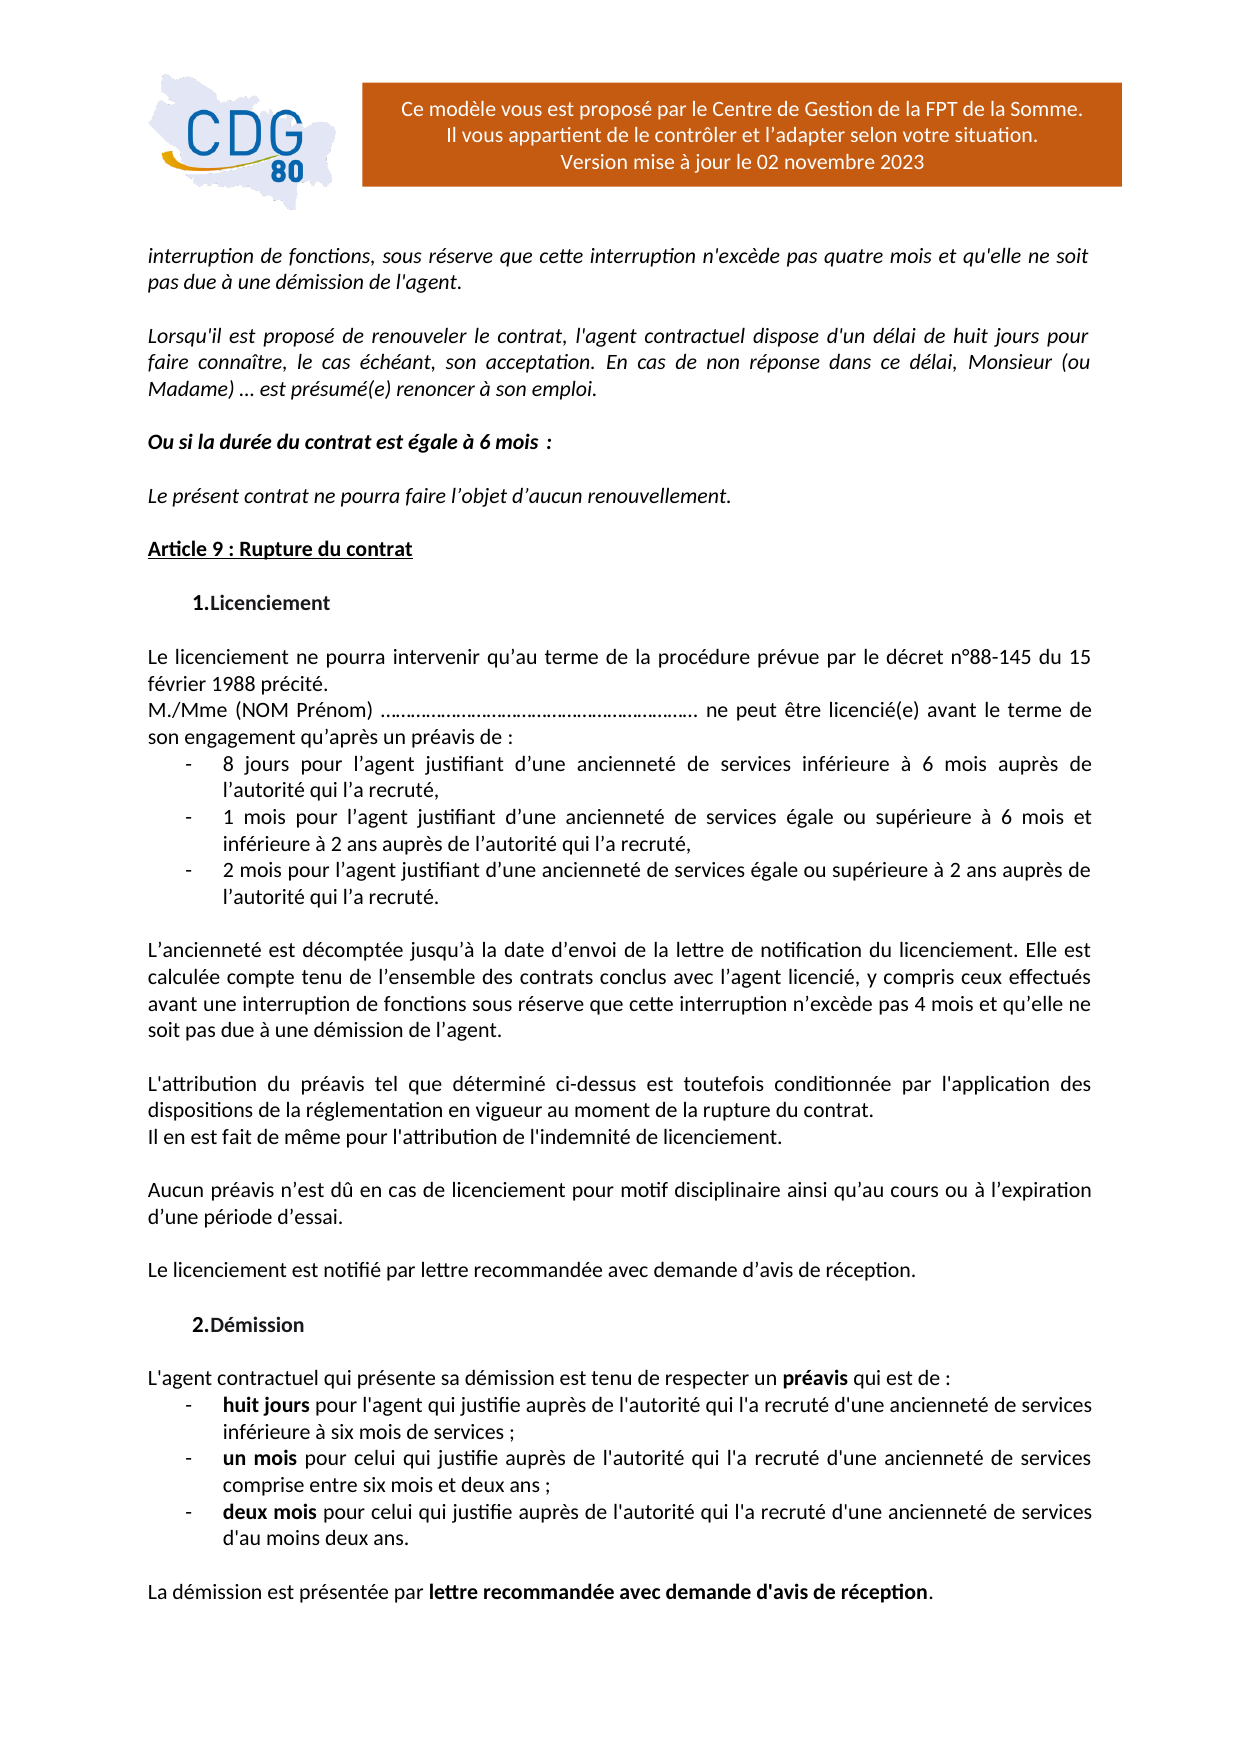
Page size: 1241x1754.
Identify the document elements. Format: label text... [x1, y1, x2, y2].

text Le présent contrat ne pourra faire l’objet d’aucun renouvellement. [148, 482, 1093, 508]
text L'attribution du préavis tel que déterminé ci-dessus est toutefois conditionnée par l'application des dispositions de la réglementation en vigueur au moment de la rupture du contrat. [148, 1070, 1093, 1123]
text Le licenciement ne pourra intervenir qu’au terme de la procédure prévue par le décret n°88-145 du 15 février 1988 précité. [148, 643, 1093, 696]
text La démission est présentée par lettre recommandée avec demande d'avis de réception. [148, 1578, 1093, 1604]
list Licenciement [192, 588, 1093, 616]
list 1 mois pour l’agent justifiant d’une ancienneté de services égale ou supérieure à 6 mois et inférieure à 2 ans auprès de l’autorité qui l’a recruté, [185, 803, 1093, 856]
text L'agent contractuel qui présente sa démission est tenu de respecter un préavis qui est de : [148, 1364, 1093, 1391]
text Ou si la durée du contrat est égale à 6 mois : [148, 428, 1093, 455]
text Il en est fait de même pour l'attribution de l'indemnité de licenciement. [148, 1123, 1093, 1150]
list 8 jours pour l’agent justifiant d’une ancienneté de services inférieure à 6 mois auprès de l’autorité qui l’a recruté, [185, 750, 1093, 803]
text Le licenciement est notifié par lettre recommandée avec demande d’avis de réception. [148, 1256, 1093, 1283]
text L’ancienneté est décomptée jusqu’à la date d’envoi de la lettre de notification du licenciement. Elle est calculée compte tenu de l’ensemble des contrats conclus avec l’agent licencié, y compris ceux effectués avant une interruption de fonctions sous réserve que cette interruption n’excède pas 4 mois et qu’elle ne soit pas due à une démission de l’agent. [148, 936, 1093, 1043]
picture [148, 73, 336, 210]
list huit jours pour l'agent qui justifie auprès de l'autorité qui l'a recruté d'une ancienneté de services inférieure à six mois de services ; [185, 1391, 1093, 1444]
list un mois pour celui qui justifie auprès de l'autorité qui l'a recruté d'une ancienneté de services comprise entre six mois et deux ans ; [185, 1444, 1093, 1498]
text M./Mme (NOM Prénom) ……………………………………………………… ne peut être licencié(e) avant le terme de son engagement qu’après un préavis de : [148, 696, 1093, 750]
list deux mois pour celui qui justifie auprès de l'autorité qui l'a recruté d'une ancienneté de services d'au moins deux ans. [185, 1498, 1093, 1551]
list 2 mois pour l’agent justifiant d’une ancienneté de services égale ou supérieure à 2 ans auprès de l’autorité qui l’a recruté. [185, 856, 1093, 910]
text Aucun préavis n’est dû en cas de licenciement pour motif disciplinaire ainsi qu’au cours ou à l’expiration d’une période d’essai. [148, 1176, 1093, 1230]
text Lorsqu'il est proposé de renouveler le contrat, l'agent contractuel dispose d'un délai de huit jours pour faire connaître, le cas échéant, son acceptation. En cas de non réponse dans ce délai, Monsieur (ou Madame) … est présumé(e) renoncer à son emploi. [148, 322, 1093, 402]
text Article 9 : Rupture du contrat [148, 535, 1093, 562]
list Démission [192, 1310, 1093, 1338]
